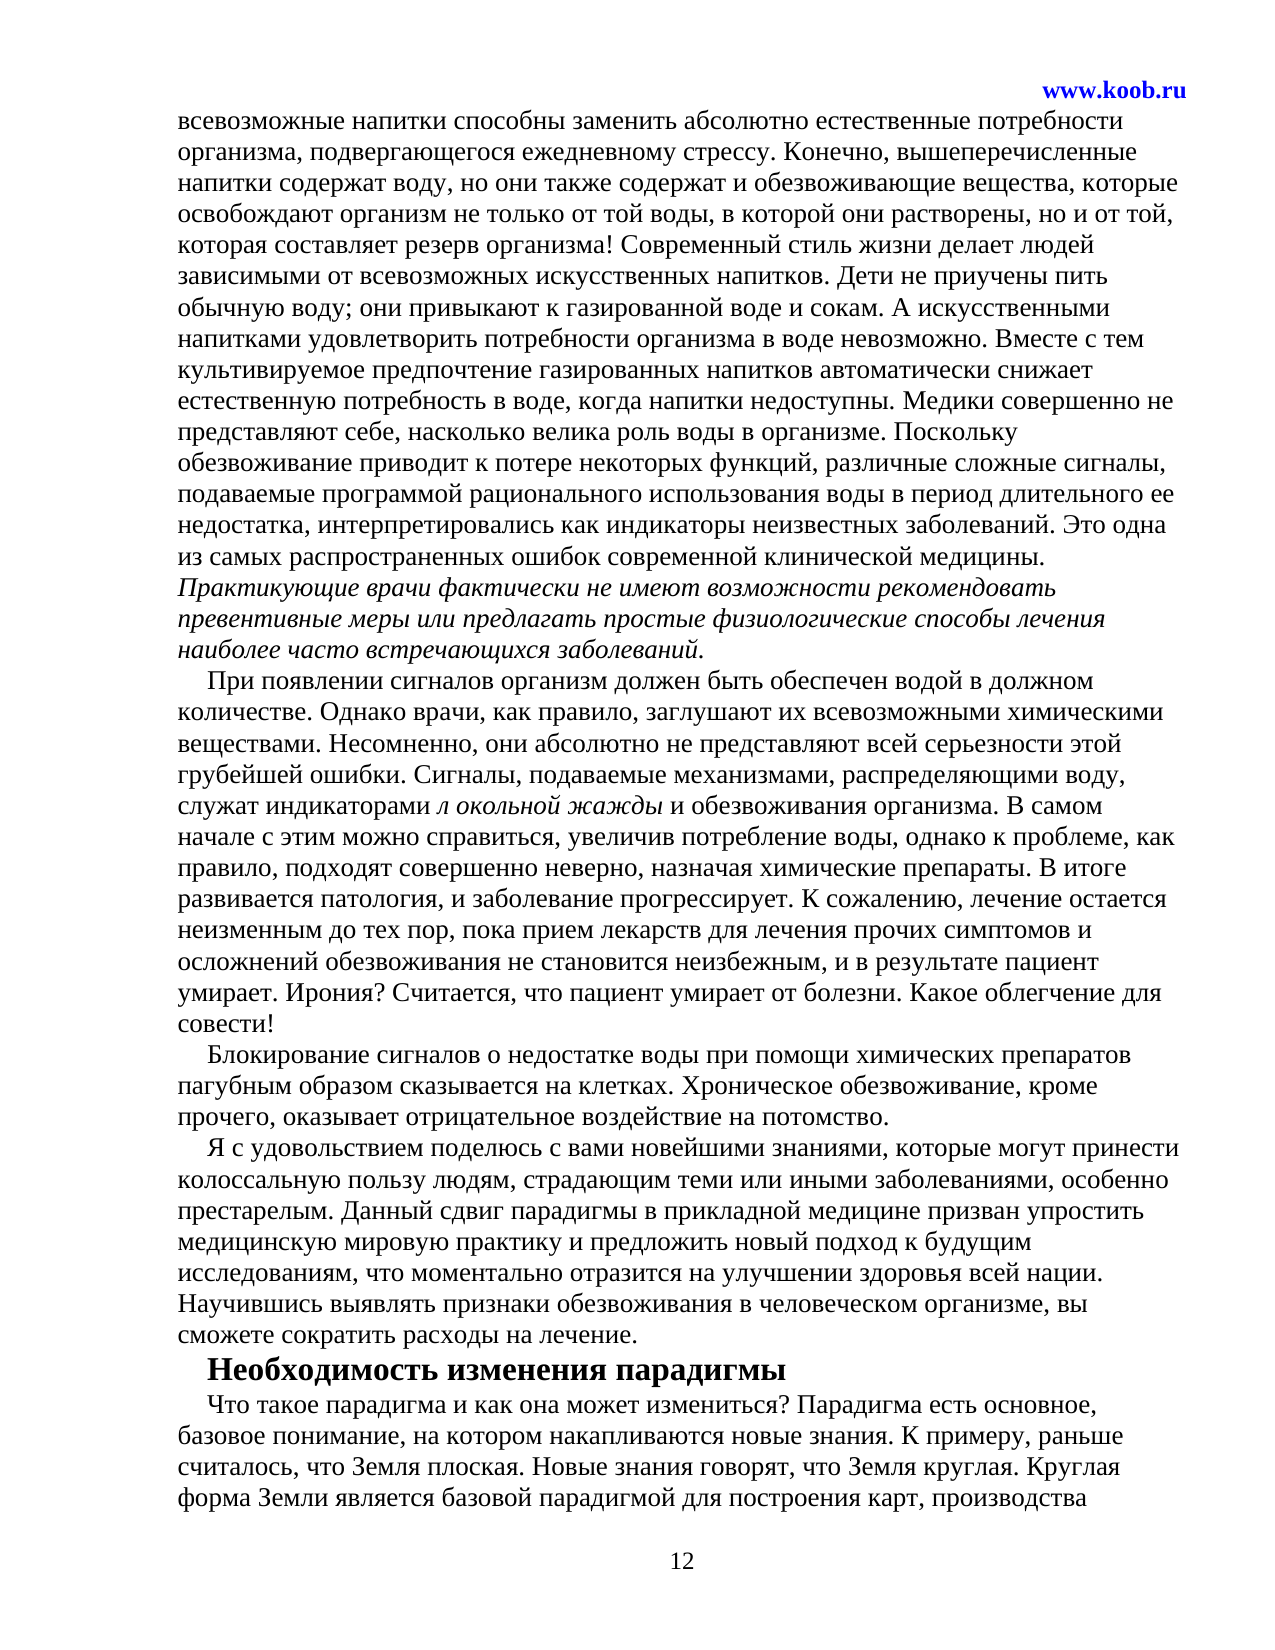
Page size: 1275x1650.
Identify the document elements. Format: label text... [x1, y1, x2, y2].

text Блокирование сигналов о недостатке воды при помощи химических препаратов пагубным образом сказывается на клетках. Хроническое обезвоживание, кроме прочего, оказывает отрицательное воздействие на потомство. [177, 1038, 1186, 1132]
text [177, 104, 1186, 664]
text Необходимость изменения парадигмы [177, 1349, 1186, 1388]
text Я с удовольствием поделюсь с вами новейшими знаниями, которые могут принести колоссальную пользу людям, страдающим теми или иными заболеваниями, особенно престарелым. Данный сдвиг парадигмы в прикладной медицине призван упростить медицинскую мировую практику и предложить новый подход к будущим исследованиям, что моментально отразится на улучшении здоровья всей нации. Научившись выявлять признаки обезвоживания в человеческом организме, вы сможете сократить расходы на лечение. [177, 1132, 1186, 1349]
text При появлении сигналов организм должен быть обеспечен водой в должном количестве. Однако врачи, как правило, заглушают их всевозможными химическими веществами. Несомненно, они абсолютно не представляют всей серьезности этой грубейшей ошибки. Сигналы, подаваемые механизмами, распределяющими воду, служат индикаторами л окольной жажды и обезвоживания организма. В самом начале с этим можно справиться, увеличив потребление воды, однако к проблеме, как правило, подходят совершенно неверно, назначая химические препараты. В итоге развивается патология, и заболевание прогрессирует. К сожалению, лечение остается неизменным до тех пор, пока прием лекарств для лечения прочих симптомов и осложнений обезвоживания не становится неизбежным, и в результате пациент умирает. Ирония? Считается, что пациент умирает от болезни. Какое облегчение для совести! [177, 664, 1186, 1038]
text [177, 1388, 1186, 1512]
